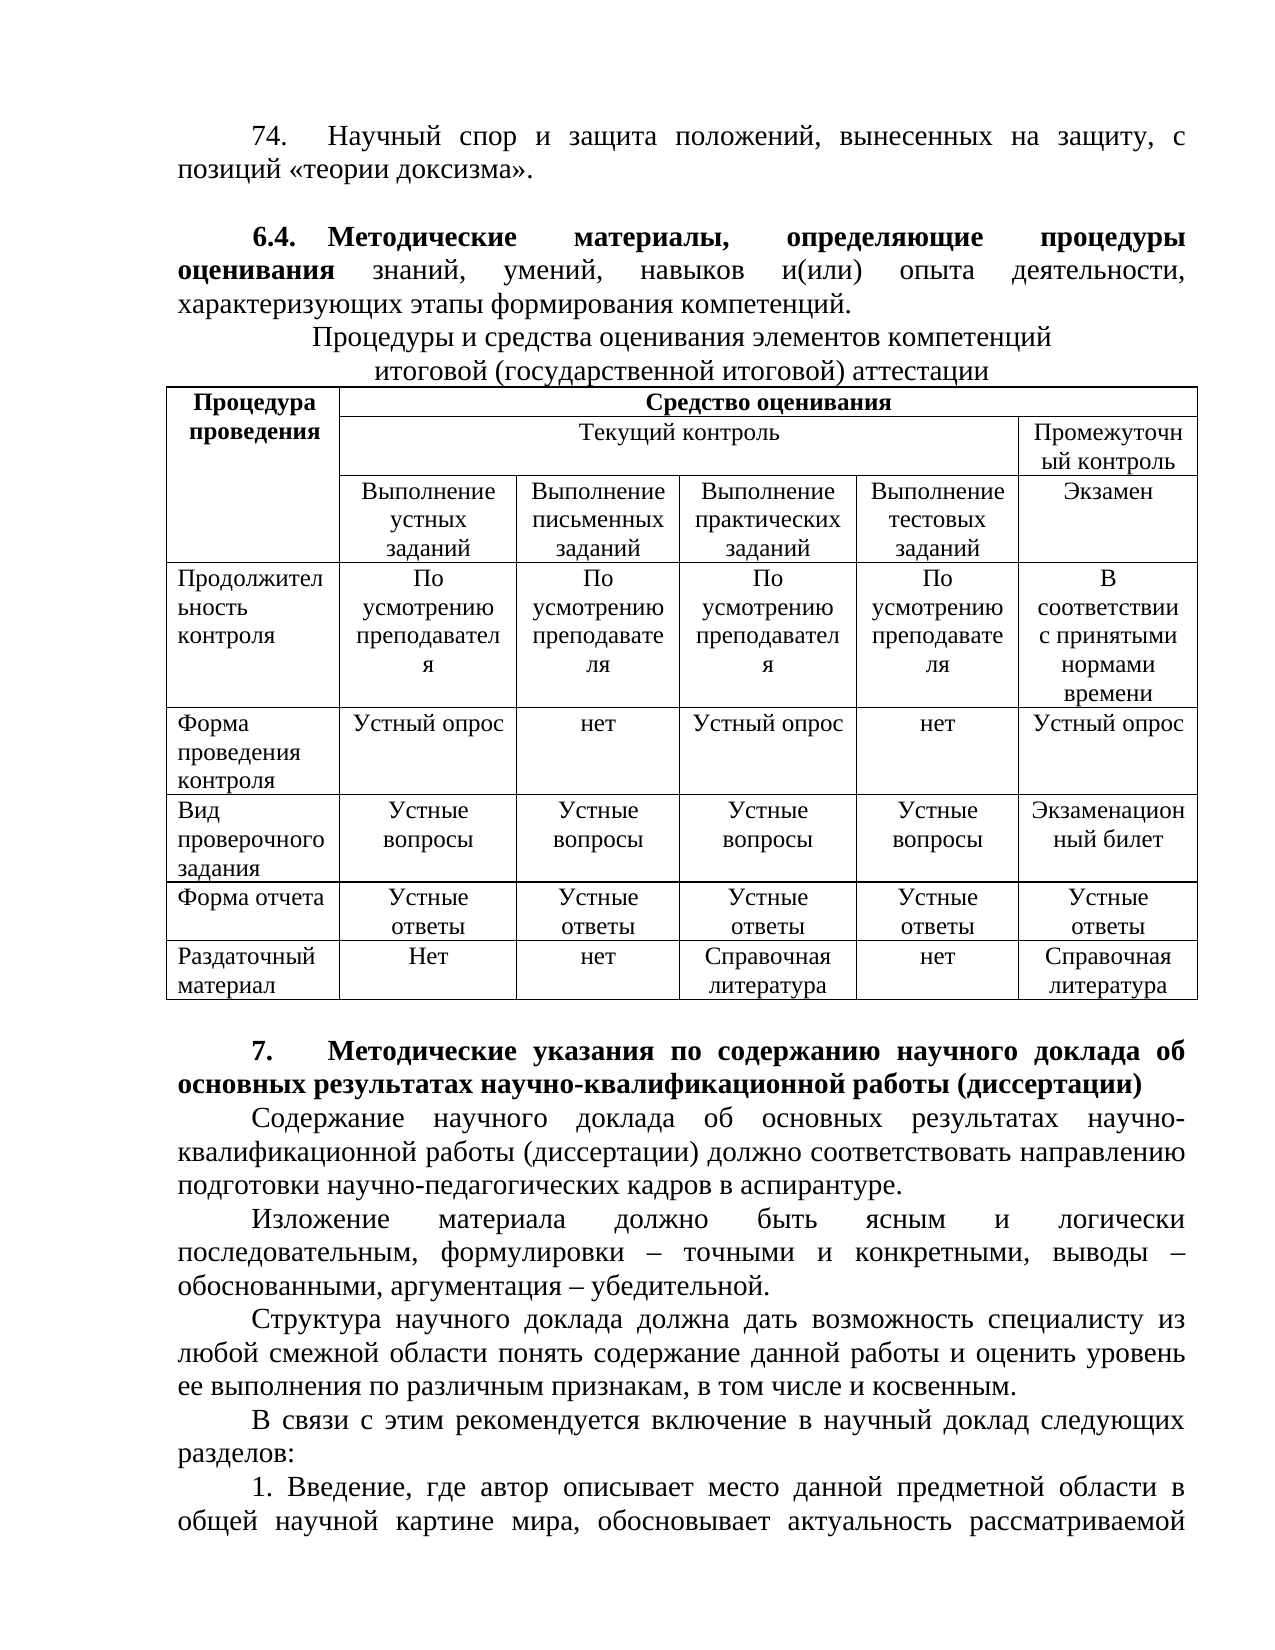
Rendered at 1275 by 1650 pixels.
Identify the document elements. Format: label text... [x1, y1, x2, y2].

table_cell Устные вопросы [340, 795, 516, 881]
table_cell Нет [340, 941, 516, 998]
text Процедуры и средства оценивания элементов компетенций [177, 319, 1186, 353]
table_cell Справочная литература [680, 941, 856, 998]
table_cell Форма отчета [167, 883, 339, 940]
table_cell Форма проведения контроля [167, 708, 339, 794]
table_cell Продолжительность контроля [167, 563, 339, 707]
table_cell нет [517, 708, 679, 794]
table_cell В соответствии с принятыми нормами времени [1019, 563, 1197, 707]
table_cell Устный опрос [340, 708, 516, 794]
table_cell Устные ответы [340, 883, 516, 940]
table_cell Выполнение письменных заданий [517, 476, 679, 562]
table_cell Выполнение тестовых заданий [857, 476, 1018, 562]
table_cell Экзаменационный билет [1019, 795, 1197, 881]
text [177, 1469, 1186, 1536]
table_header Процедура проведения [167, 388, 339, 562]
list Научный спор и защита положений, вынесенных на защиту, с позиций «теории доксизма». [177, 118, 1186, 185]
table_cell Экзамен [1019, 476, 1197, 562]
list Методические указания по содержанию научного доклада об основных результатах научно-квалификационной работы (диссертации) [177, 1033, 1186, 1100]
table_cell Устные ответы [1019, 883, 1197, 940]
text В связи с этим рекомендуется включение в научный доклад следующих разделов: [177, 1402, 1186, 1469]
table_header Средство оценивания [340, 388, 1197, 416]
table_cell Вид проверочного задания [167, 795, 339, 881]
table_cell Раздаточный материал [167, 941, 339, 998]
table_cell По усмотрению преподавателя [680, 563, 856, 707]
table_cell Устные ответы [857, 883, 1018, 940]
table_cell Устные вопросы [857, 795, 1018, 881]
table_cell Устный опрос [1019, 708, 1197, 794]
table_cell Устные вопросы [680, 795, 856, 881]
table_cell По усмотрению преподавателя [517, 563, 679, 707]
table_cell Выполнение устных заданий [340, 476, 516, 562]
table_cell Выполнение практических заданий [680, 476, 856, 562]
table_cell нет [857, 941, 1018, 998]
table_cell Устные вопросы [517, 795, 679, 881]
table_cell Устные ответы [680, 883, 856, 940]
table_cell Промежуточный контроль [1019, 417, 1197, 475]
table_cell Текущий контроль [340, 417, 1018, 475]
list Методические материалы, определяющие процедуры оценивания знаний, умений, навыков и(или) опыта деятельности, характеризующих этапы формирования компетенций. [177, 219, 1186, 319]
text Структура научного доклада должна дать возможность специалисту из любой смежной области понять содержание данной работы и оценить уровень ее выполнения по различным признакам, в том числе и косвенным. [177, 1301, 1186, 1402]
table_cell нет [517, 941, 679, 998]
table_cell нет [857, 708, 1018, 794]
text Содержание научного доклада об основных результатах научно-квалификационной работы (диссертации) должно соответствовать направлению подготовки научно-педагогических кадров в аспирантуре. [177, 1100, 1186, 1201]
table_cell По усмотрению преподавателя [340, 563, 516, 707]
text итоговой (государственной итоговой) аттестации [177, 353, 1186, 386]
table_cell Справочная литература [1019, 941, 1197, 998]
table_cell Устный опрос [680, 708, 856, 794]
table_cell Устные ответы [517, 883, 679, 940]
table_cell По усмотрению преподавателя [857, 563, 1018, 707]
text Изложение материала должно быть ясным и логически последовательным, формулировки – точными и конкретными, выводы – обоснованными, аргументация – убедительной. [177, 1201, 1186, 1301]
